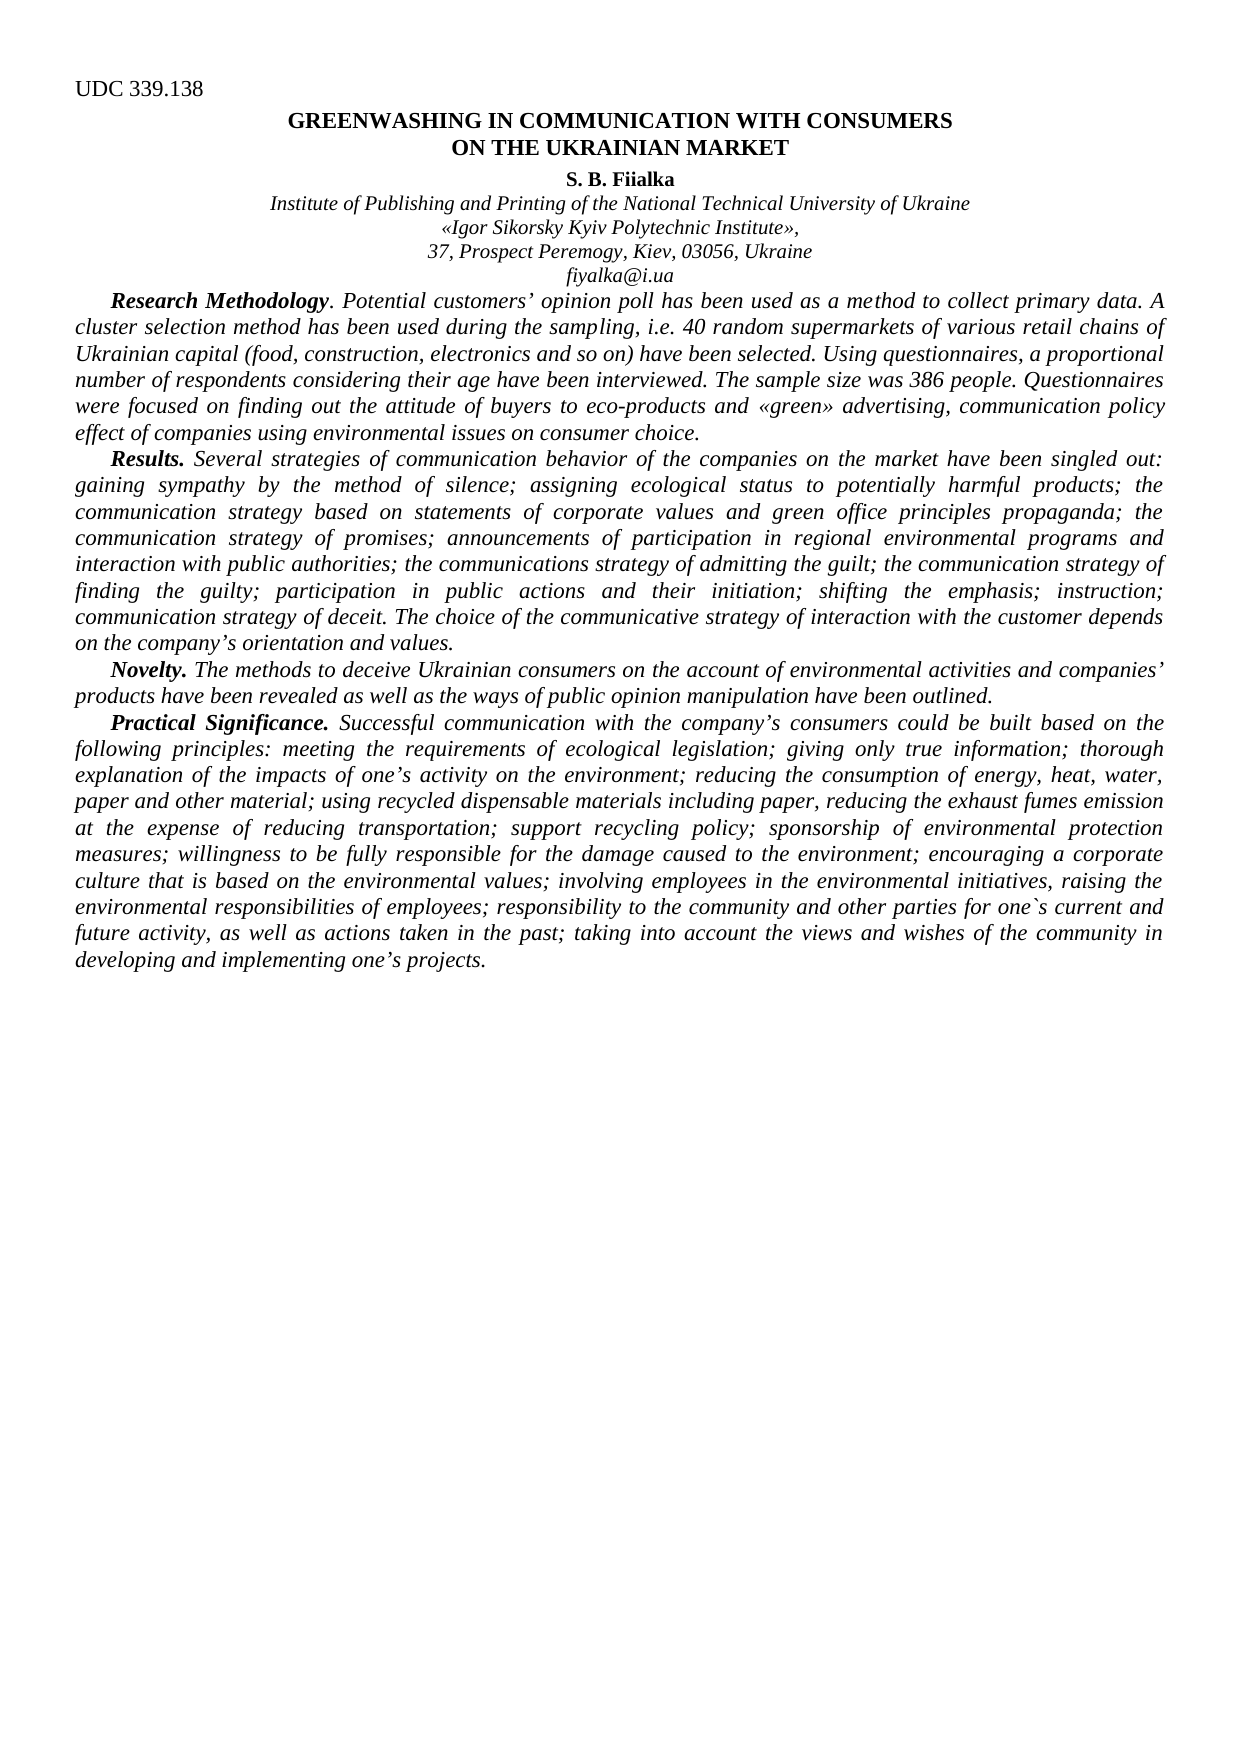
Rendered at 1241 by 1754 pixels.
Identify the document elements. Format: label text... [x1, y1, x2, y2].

text Novelty. The methods to deceive Ukrainian consumers on the account of environmental activities and companies’ products have been revealed as well as the ways of public opinion manipulation have been outlined. [75, 656, 1165, 708]
text Research Methodology. Potential customers’ opinion poll has been used as a me­thod to collect primary data. A cluster selection method has been used during the samp­ling, i.e. 40 random supermarkets of various retail chains of Ukrainian capital (food, construction, electronics and so on) have been selected. Using questionnaires, a proportional number of respondents considering their age have been interviewed. The sample size was 386 people. Questionnaires were focused on finding out the attitude of buyers to eco-products and «green» advertising, communication policy effect of companies using environmental issues on consumer choice. [75, 287, 1165, 445]
text GREENWASHING IN COMMUNICATION WITH CONSUMERS ON THE UKRAINIAN MARKET [75, 108, 1165, 160]
text Institute of Publishing and Printing of the National Technical University of Ukraine [75, 191, 1165, 215]
text Results. Several strategies of communication behavior of the companies on the market have been singled out: gaining sympathy by the method of silence; assigning ecological status to potentially harmful products; the communication strategy based on statements of corporate values and green office principles propaganda; the communication strategy of promises; announcements of participation in regional environmental programs and interaction with public authorities; the communications strategy of admitting the guilt; the communication strategy of finding the guilty; participation in public actions and their initiation; shifting the emphasis; instruction; communication strategy of deceit. The choice of the communicative strategy of interaction with the customer depends on the company’s orientation and values. [75, 445, 1165, 656]
text «Igor Sikorsky Kyiv Polytechnic Institute», [75, 215, 1165, 239]
text fiyalka@i.ua [75, 263, 1165, 287]
text Practical Significance. Successful communication with the company’s consumers could be built based on the following principles: meeting the requirements of ecological legislation; giving only true information; thorough explanation of the impacts of one’s activity on the environment; reducing the consumption of energy, heat, water, paper and other material; using recycled dispensable materials including paper, reducing the exhaust fumes emission at the expense of reducing transportation; support recycling policy; sponsorship of environmental protection measures; willingness to be fully responsible for the damage caused to the environment; encouraging a corporate culture that is based on the environmental values; involving employees in the environmental initiatives, raising the environmental responsibilities of employees; responsibility to the community and other parties for one`s current and future activity, as well as actions taken in the past; taking into account the views and wishes of the community in developing and implementing one’s projects. [75, 708, 1165, 972]
text S. B. Fiialka [75, 167, 1165, 191]
text 37, Prospect Peremogy, Kiev, 03056, Ukraine [75, 239, 1165, 263]
text UDC 339.138 [75, 75, 1165, 101]
